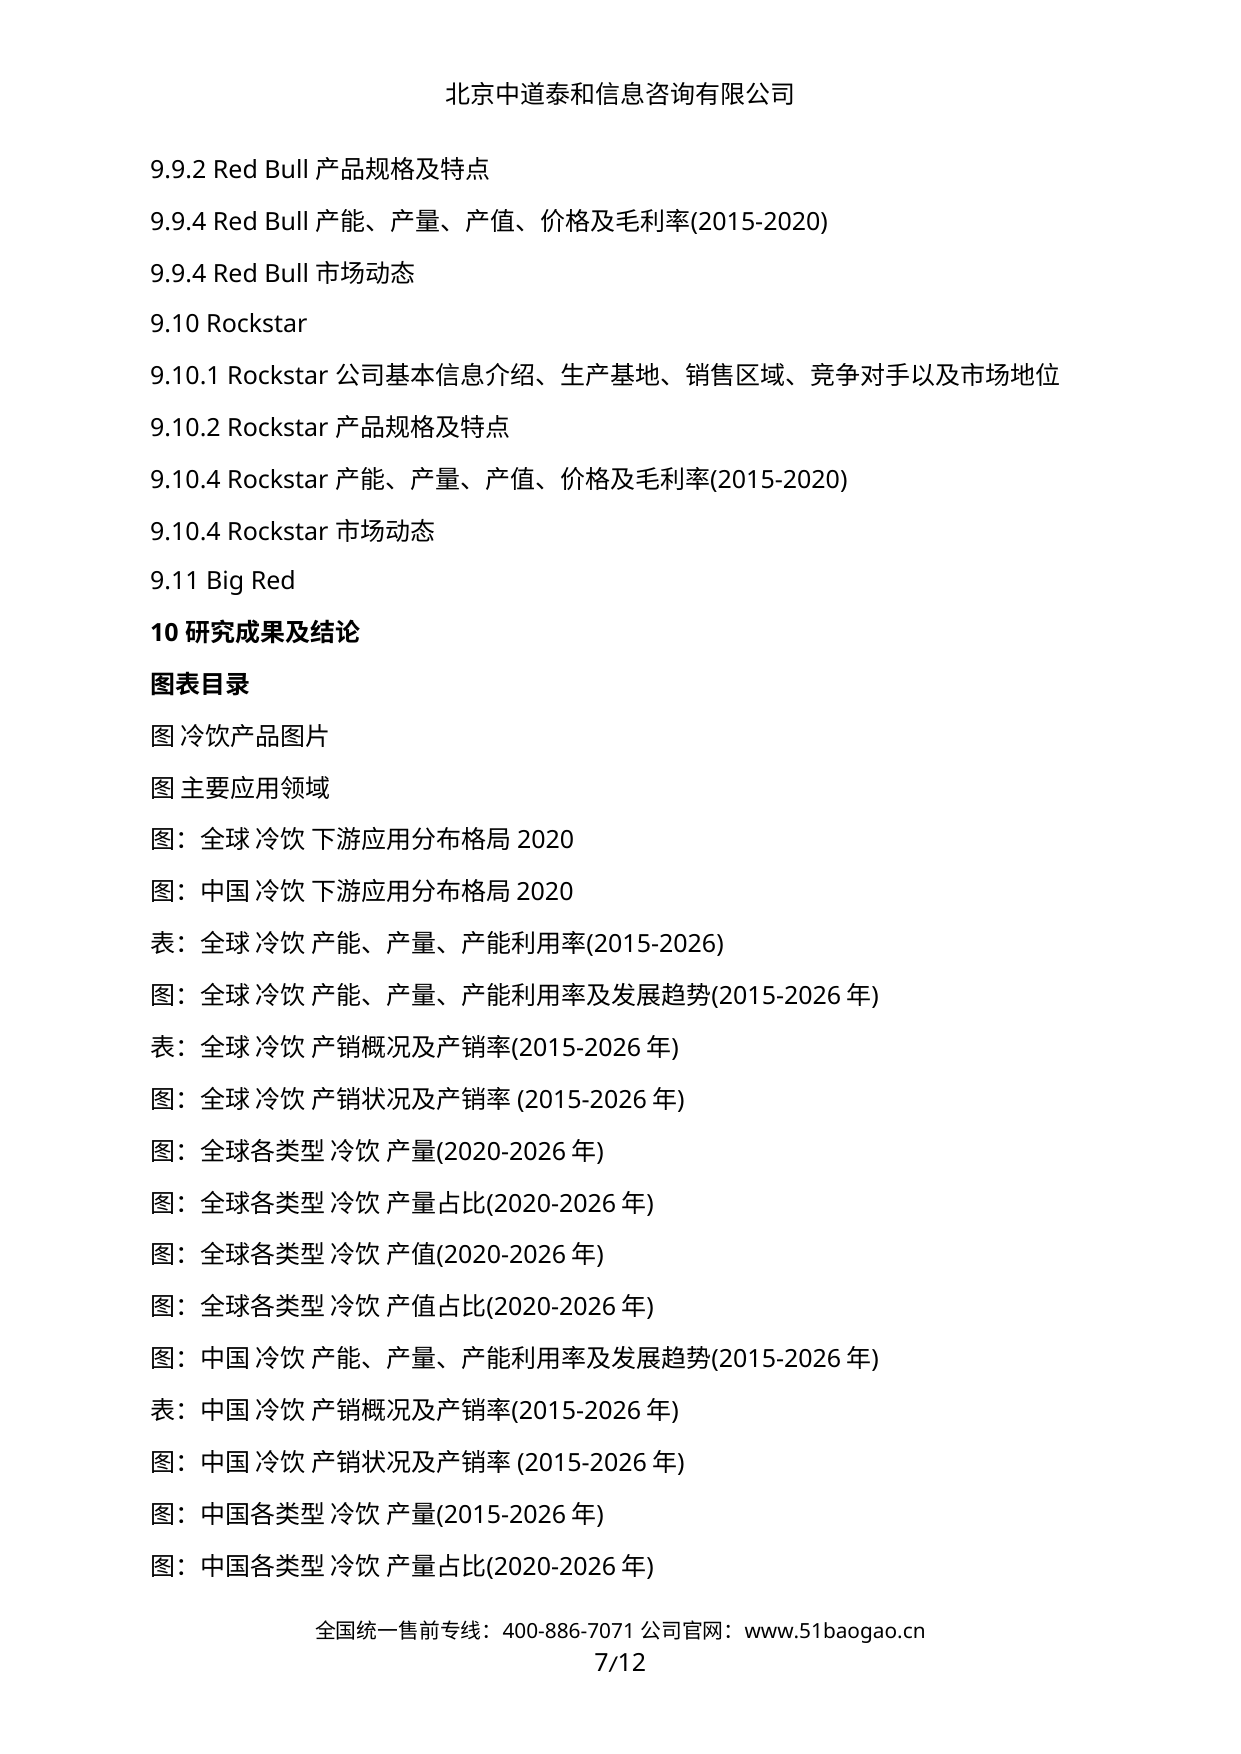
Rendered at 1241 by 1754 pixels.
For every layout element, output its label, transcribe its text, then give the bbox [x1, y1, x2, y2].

text 图：中国 冷饮 产能、产量、产能利用率及发展趋势(2015-2026年) [150, 1339, 1090, 1375]
text 9.10.1 Rockstar 公司基本信息介绍、生产基地、销售区域、竞争对手以及市场地位 [150, 355, 1090, 392]
text 表：全球 冷饮 产能、产量、产能利用率(2015-2026) [150, 924, 1090, 960]
text 9.9.4 Red Bull 市场动态 [150, 254, 1090, 290]
text 图：中国各类型 冷饮 产量(2015-2026年) [150, 1494, 1090, 1531]
text 图：全球各类型 冷饮 产量占比(2020-2026年) [150, 1183, 1090, 1219]
text 图 冷饮产品图片 [150, 716, 1090, 752]
text 图：全球各类型 冷饮 产量(2020-2026年) [150, 1131, 1090, 1167]
text 10 研究成果及结论 [150, 612, 1090, 649]
text 图：中国 冷饮 下游应用分布格局2020 [150, 872, 1090, 908]
text 9.11 Big Red [150, 563, 1090, 597]
text 表：全球 冷饮 产销概况及产销率(2015-2026年) [150, 1027, 1090, 1064]
text 9.10 Rockstar [150, 306, 1090, 340]
text 图：全球各类型 冷饮 产值(2020-2026年) [150, 1235, 1090, 1271]
text 图 主要应用领域 [150, 768, 1090, 804]
text 表：中国 冷饮 产销概况及产销率(2015-2026年) [150, 1391, 1090, 1427]
text 图：全球 冷饮 产销状况及产销率 (2015-2026年) [150, 1079, 1090, 1116]
text 图表目录 [150, 664, 1090, 701]
text 9.10.4 Rockstar 产能、产量、产值、价格及毛利率(2015-2020) [150, 459, 1090, 495]
text 图：全球 冷饮 产能、产量、产能利用率及发展趋势(2015-2026年) [150, 976, 1090, 1012]
text 9.10.4 Rockstar 市场动态 [150, 511, 1090, 547]
text 9.9.2 Red Bull 产品规格及特点 [150, 150, 1090, 186]
text 图：全球各类型 冷饮 产值占比(2020-2026年) [150, 1287, 1090, 1323]
text 9.9.4 Red Bull 产能、产量、产值、价格及毛利率(2015-2020) [150, 202, 1090, 238]
text 图：全球 冷饮 下游应用分布格局 2020 [150, 820, 1090, 856]
text 图：中国各类型 冷饮 产量占比(2020-2026年) [150, 1546, 1090, 1582]
text 图：中国 冷饮 产销状况及产销率 (2015-2026年) [150, 1442, 1090, 1479]
text 9.10.2 Rockstar 产品规格及特点 [150, 407, 1090, 443]
